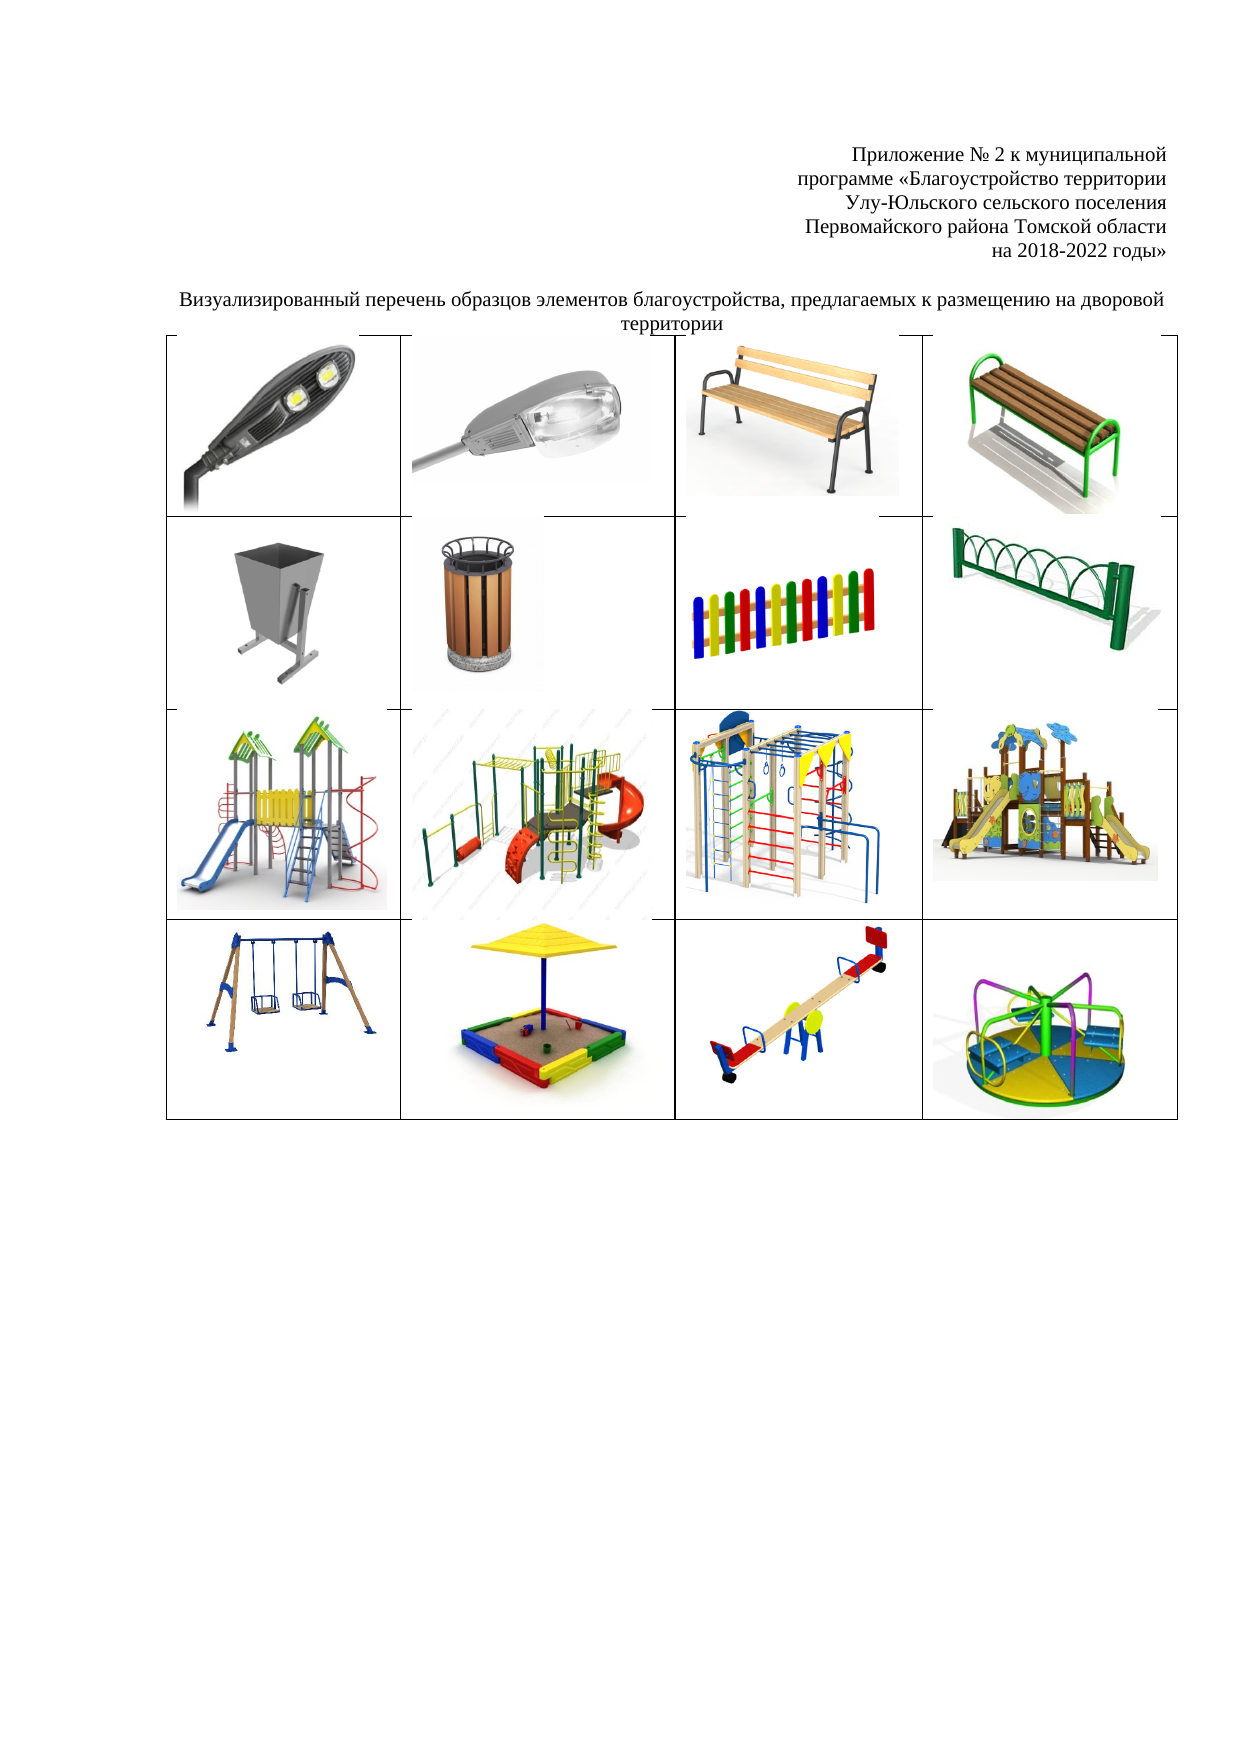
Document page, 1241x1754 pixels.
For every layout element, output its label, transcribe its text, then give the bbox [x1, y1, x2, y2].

table_header [923, 336, 1177, 516]
table_cell [401, 517, 674, 709]
table_cell [167, 920, 400, 1119]
picture [686, 920, 912, 1090]
picture [686, 516, 882, 904]
picture [933, 335, 1161, 514]
table_cell [879, 517, 922, 709]
table_cell [167, 710, 400, 919]
table_cell [676, 920, 922, 1119]
table_cell [676, 517, 686, 709]
title на 2018-2022 годы» [767, 238, 1167, 262]
picture [933, 516, 1161, 653]
table_cell [1158, 920, 1177, 1119]
table_header [676, 336, 922, 516]
picture [412, 709, 664, 1108]
table_cell [923, 710, 1177, 919]
picture [177, 920, 390, 1072]
picture [412, 335, 650, 486]
picture [177, 709, 387, 910]
table_cell [401, 710, 412, 919]
text Визуализированный перечень образцов элементов благоустройства, предлагаемых к размещению на дворовой территории [177, 287, 1167, 335]
table_header [167, 336, 177, 516]
table_cell [676, 710, 922, 919]
table_header [401, 336, 674, 516]
table_cell [923, 517, 1177, 709]
table_header [359, 336, 400, 516]
picture [686, 335, 899, 496]
table_cell [401, 920, 674, 1119]
table_cell [167, 517, 400, 709]
picture [933, 920, 1158, 1119]
table_cell [652, 710, 674, 919]
picture [412, 516, 544, 692]
picture [177, 335, 368, 708]
title Приложение № 2 к муниципальной программе «Благоустройство территории Улу-Юльского сельского поселения Первомайского района Томской области [767, 142, 1167, 238]
picture [933, 709, 1158, 881]
table_cell [923, 920, 933, 1119]
